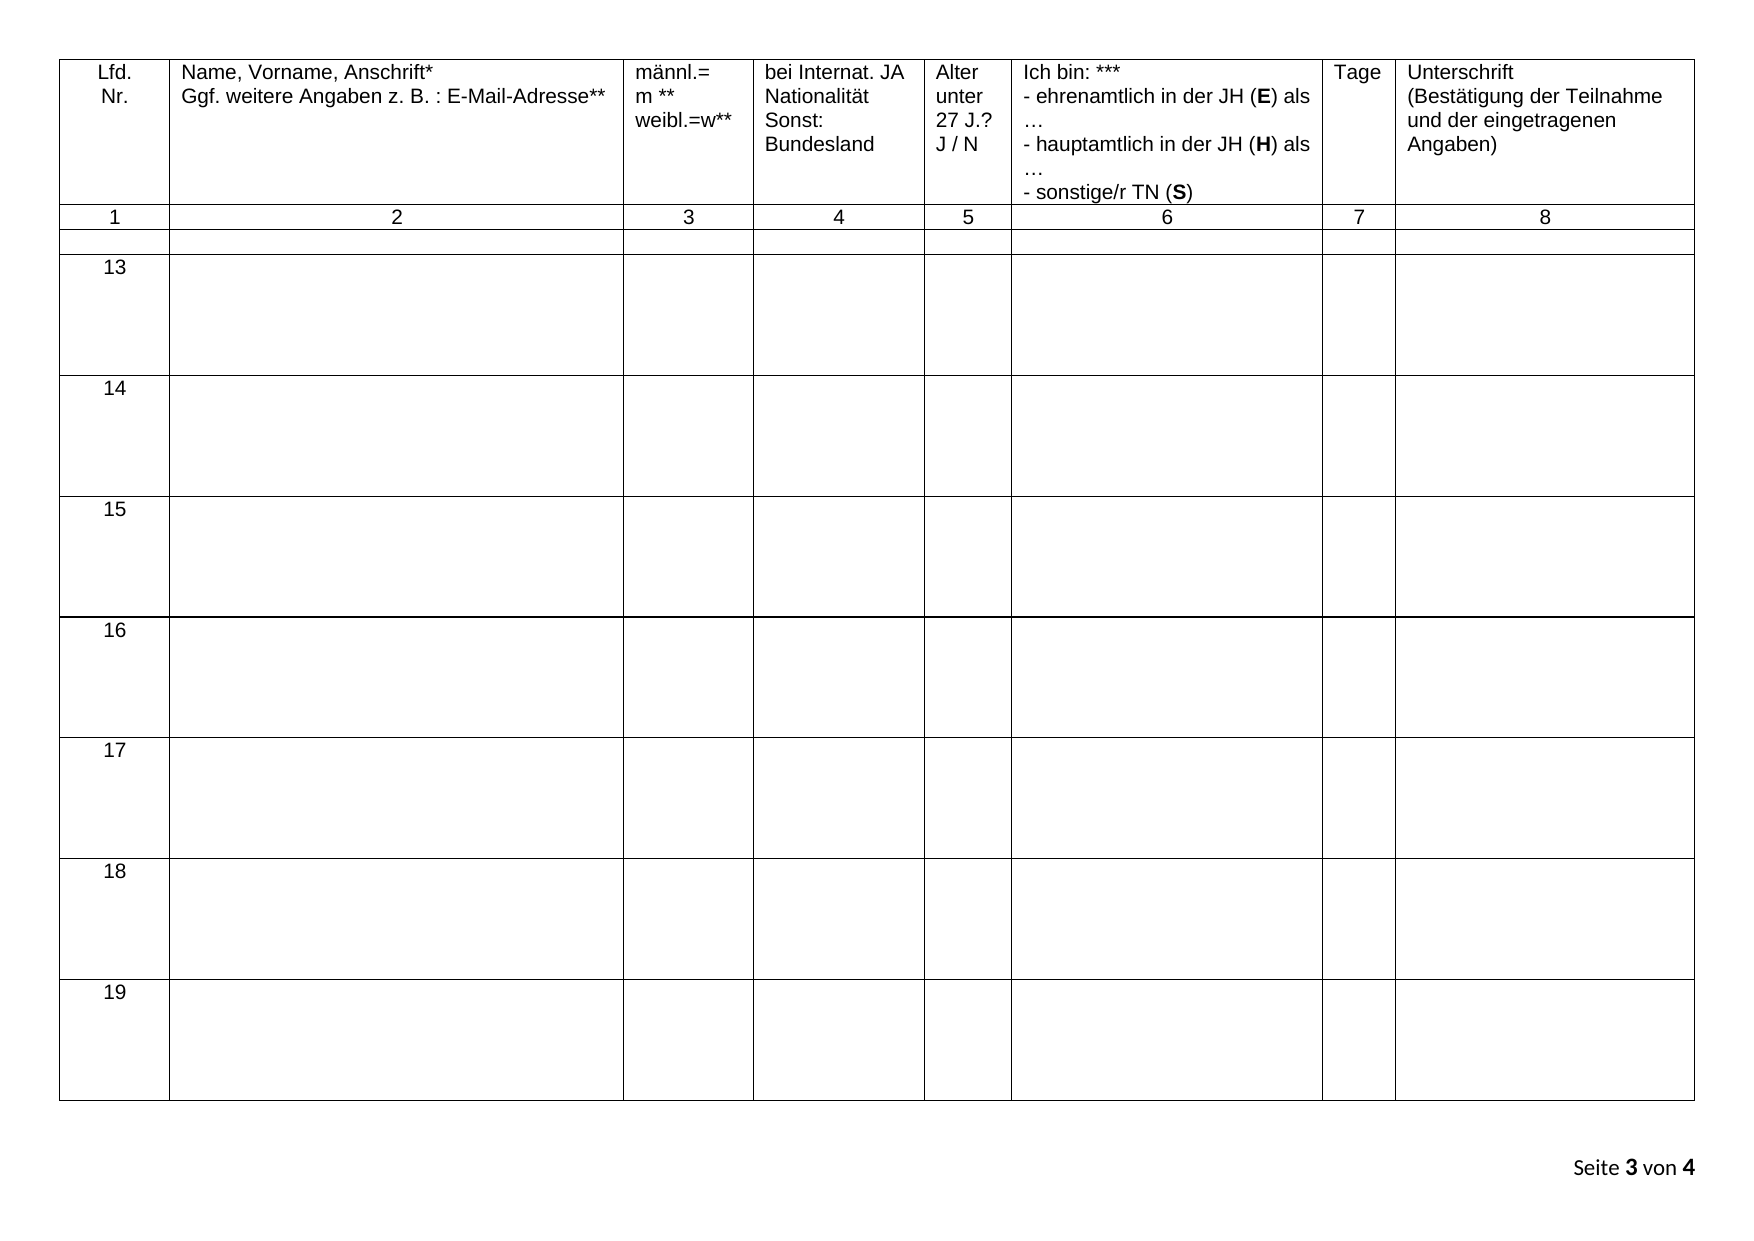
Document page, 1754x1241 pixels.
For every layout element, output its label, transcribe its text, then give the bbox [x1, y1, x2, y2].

table_cell [754, 255, 924, 375]
table_cell [170, 618, 623, 737]
table_cell [624, 738, 753, 858]
table_cell [754, 618, 924, 737]
table_cell [925, 618, 1011, 737]
table_cell [170, 255, 623, 375]
table_cell 15 [60, 497, 169, 616]
table_header männl.= m ** weibl.=w** [624, 60, 753, 204]
table_cell [170, 376, 623, 496]
table_cell [1012, 980, 1322, 1100]
table_cell 18 [60, 859, 169, 979]
table_cell [170, 738, 623, 858]
table_cell 13 [60, 255, 169, 375]
table_cell [1323, 738, 1395, 858]
table_cell [754, 376, 924, 496]
table_cell 1 [60, 205, 169, 229]
table_cell [1396, 738, 1694, 858]
table_header Alter unter 27 J.? J / N [925, 60, 1011, 204]
table_cell 7 [1323, 205, 1395, 229]
table_cell [624, 230, 753, 254]
table_cell [1323, 255, 1395, 375]
table_cell 17 [60, 738, 169, 858]
table_cell [925, 738, 1011, 858]
table_cell [1012, 618, 1322, 737]
table_cell [925, 230, 1011, 254]
table_cell [754, 980, 924, 1100]
table_cell [754, 738, 924, 858]
table_cell [1323, 859, 1395, 979]
table_cell 12 [60, 230, 169, 254]
table_cell [1396, 376, 1694, 496]
table_cell [1396, 230, 1694, 254]
table_cell [925, 497, 1011, 616]
table_header Name, Vorname, Anschrift* Ggf. weitere Angaben z. B. : E-Mail-Adresse** [170, 60, 623, 204]
table_cell [1323, 230, 1395, 254]
table_cell [925, 859, 1011, 979]
table_cell [1323, 618, 1395, 737]
table_cell [170, 859, 623, 979]
table_cell [1323, 497, 1395, 616]
table_cell 4 [754, 205, 924, 229]
table_cell 8 [1396, 205, 1694, 229]
table_cell [925, 980, 1011, 1100]
table_cell 14 [60, 376, 169, 496]
table_cell [754, 859, 924, 979]
table_cell [1012, 859, 1322, 979]
table_header Lfd. Nr. [60, 60, 169, 204]
table_cell [754, 497, 924, 616]
table_header Ich bin: *** - ehrenamtlich in der JH (E) als … - hauptamtlich in der JH (H) als … - sonstige/r TN (S) [1012, 60, 1322, 204]
table_cell [1012, 497, 1322, 616]
table_cell [624, 255, 753, 375]
table_cell [1012, 376, 1322, 496]
table_cell [754, 230, 924, 254]
table_cell 5 [925, 205, 1011, 229]
table_cell [1012, 230, 1322, 254]
table_cell [624, 859, 753, 979]
table_cell [1396, 255, 1694, 375]
table_cell [925, 376, 1011, 496]
table_cell 2 [170, 205, 623, 229]
table_cell 6 [1012, 205, 1322, 229]
table_cell 19 [60, 980, 169, 1100]
table_cell [1012, 255, 1322, 375]
table_cell 16 [60, 618, 169, 737]
table_cell [1012, 738, 1322, 858]
table_cell [1396, 980, 1694, 1100]
table_header Tage [1323, 60, 1395, 204]
table_cell [1323, 376, 1395, 496]
table_cell [925, 255, 1011, 375]
table_cell [170, 980, 623, 1100]
table_cell [170, 497, 623, 616]
table_cell [1396, 859, 1694, 979]
table_cell [624, 376, 753, 496]
table_cell [1323, 980, 1395, 1100]
table_cell [624, 497, 753, 616]
table_cell [1396, 618, 1694, 737]
table_cell [624, 980, 753, 1100]
table_cell [1396, 497, 1694, 616]
table_cell 3 [624, 205, 753, 229]
table_header Unterschrift (Bestätigung der Teilnahme und der eingetragenen Angaben) [1396, 60, 1694, 204]
table_cell [624, 618, 753, 737]
table_cell [170, 230, 623, 254]
table_header bei Internat. JA Nationalität Sonst: Bundesland [754, 60, 924, 204]
